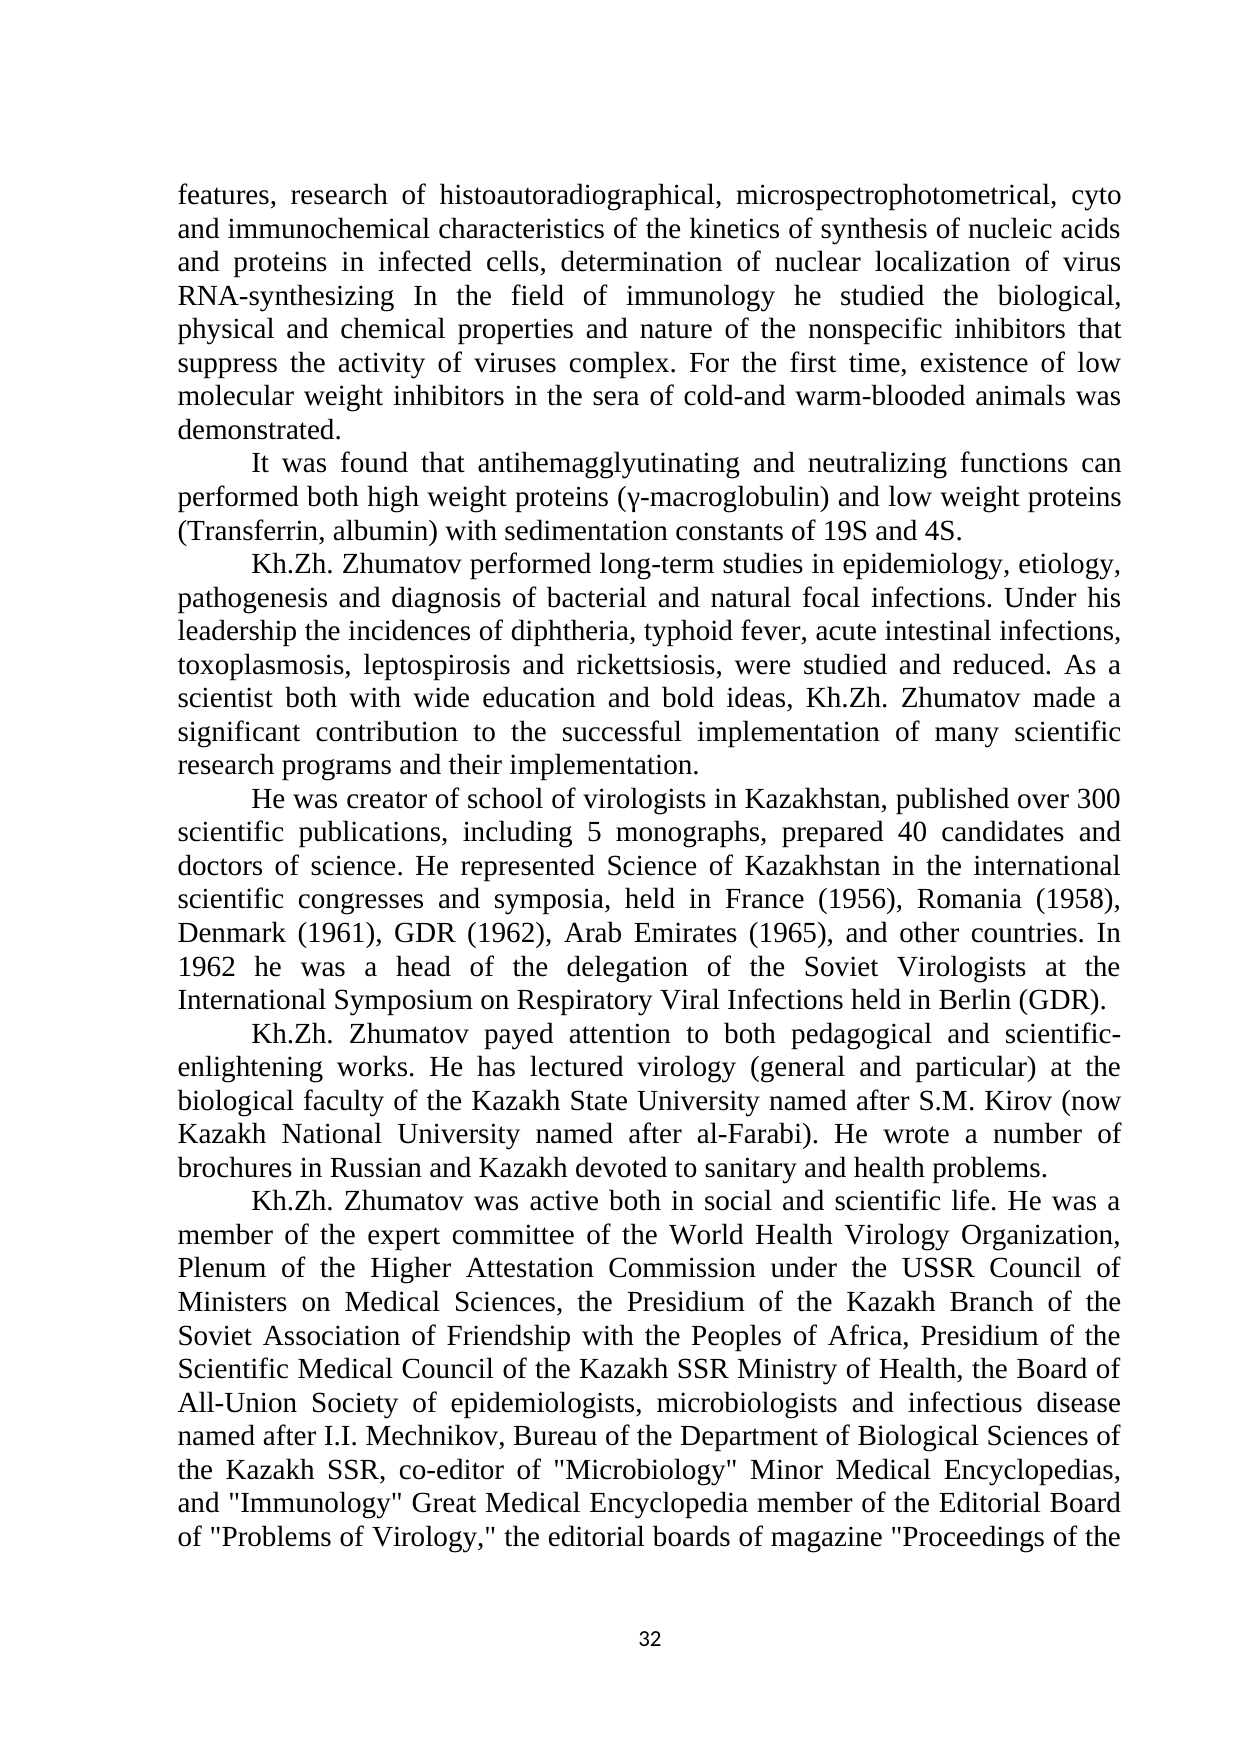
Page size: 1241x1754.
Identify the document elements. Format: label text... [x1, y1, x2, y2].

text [177, 177, 1122, 446]
text Kh.Zh. Zhumatov payed attention to both pedagogical and scientific-enlightening works. He has lectured virology (general and particular) at the biological faculty of the Kazakh State University named after S.M. Kirov (now Kazakh National University named after al-Farabi). He wrote a number of brochures in Russian and Kazakh devoted to sanitary and health problems. [177, 1016, 1122, 1183]
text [177, 1183, 1122, 1552]
text He was creator of school of virologists in Kazakhstan, published over 300 scientific publications, including 5 monographs, prepared 40 candidates and doctors of science. He represented Science of Kazakhstan in the international scientific congresses and symposia, held in France (1956), Romania (1958), Denmark (1961), GDR (1962), Arab Emirates (1965), and other countries. In 1962 he was a head of the delegation of the Soviet Virologists at the International Symposium on Respiratory Viral Infections held in Berlin (GDR). [177, 781, 1122, 1016]
text Kh.Zh. Zhumatov performed long-term studies in epidemiology, etiology, pathogenesis and diagnosis of bacterial and natural focal infections. Under his leadership the incidences of diphtheria, typhoid fever, acute intestinal infections, toxoplasmosis, leptospirosis and rickettsiosis, were studied and reduced. As a scientist both with wide education and bold ideas, Kh.Zh. Zhumatov made a significant contribution to the successful implementation of many scientific research programs and their implementation. [177, 546, 1122, 781]
text It was found that antihemagglyutinating and neutralizing functions can performed both high weight proteins (γ-macroglobulin) and low weight proteins (Transferrin, albumin) with sedimentation constants of 19S and 4S. [177, 446, 1122, 546]
